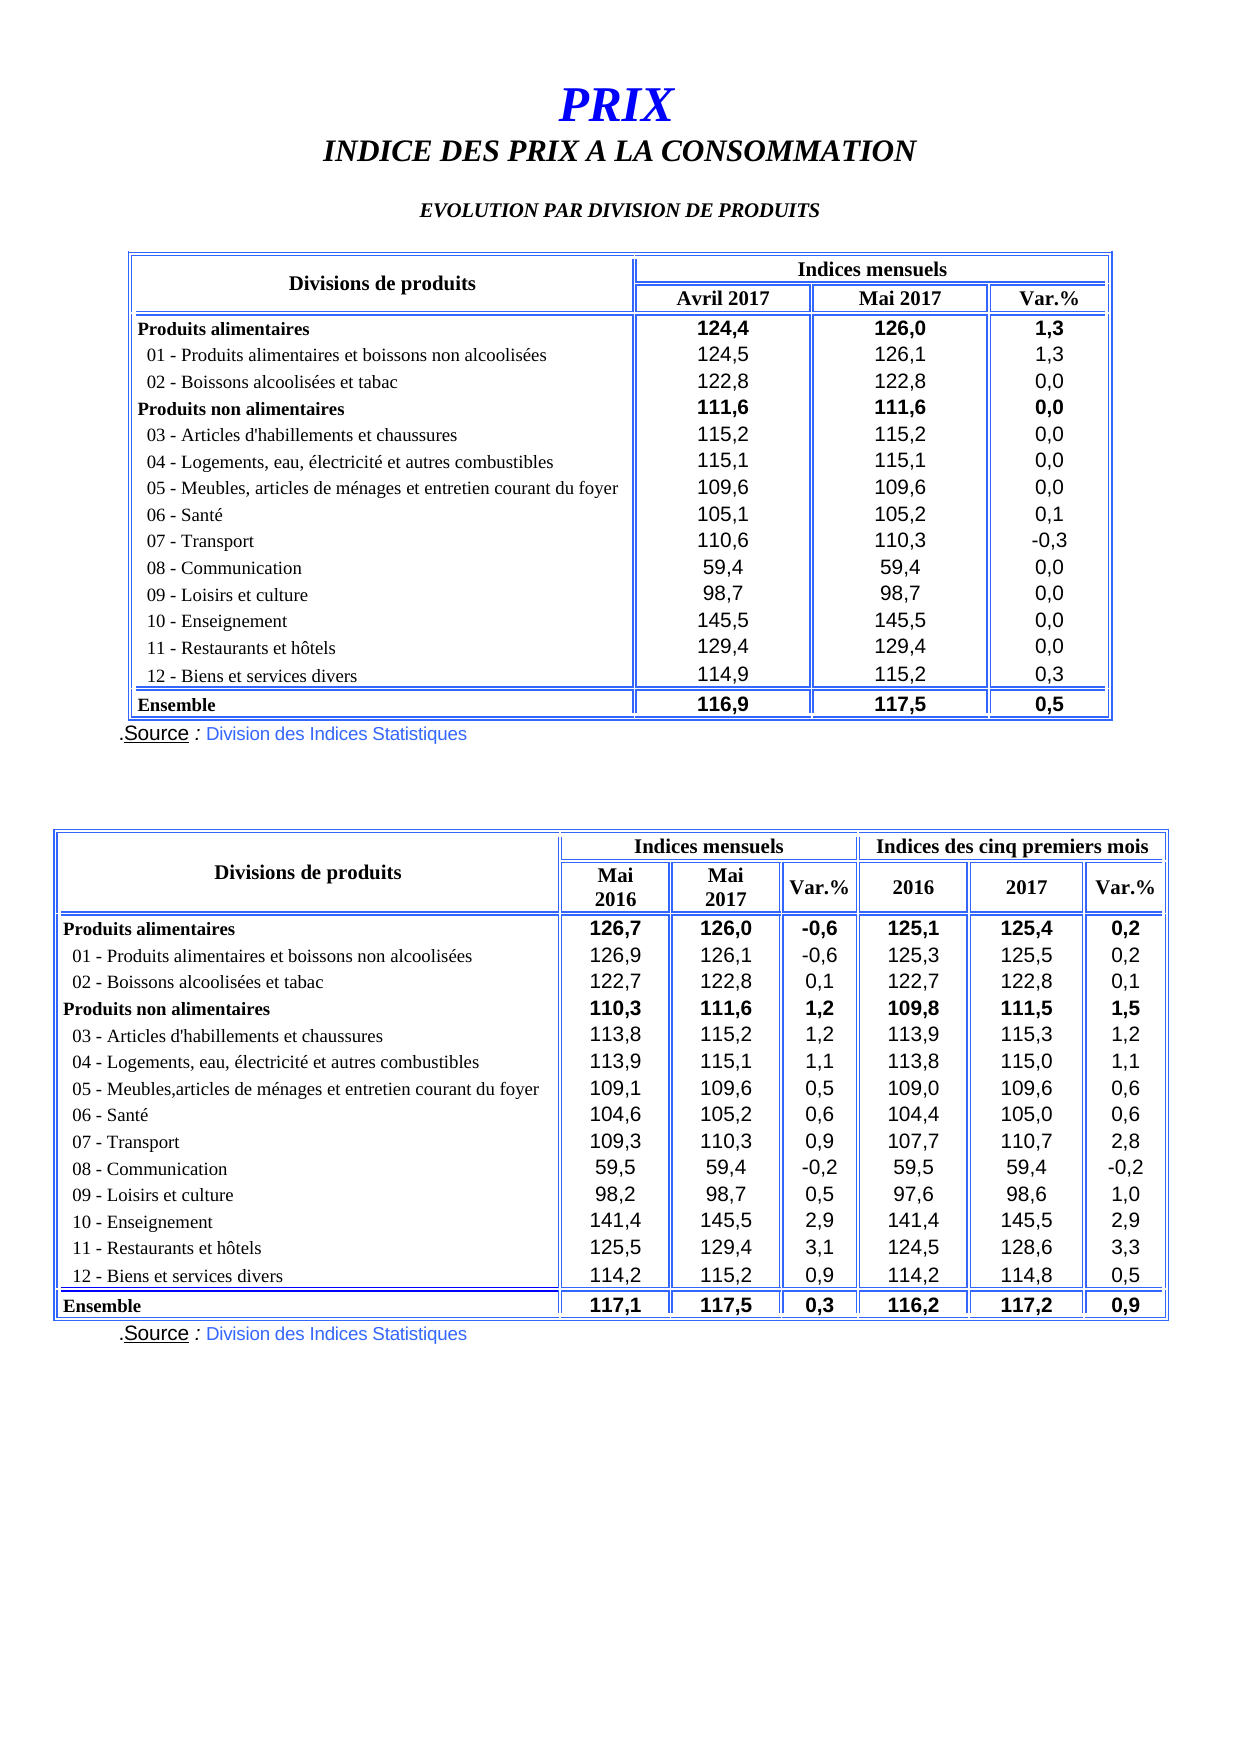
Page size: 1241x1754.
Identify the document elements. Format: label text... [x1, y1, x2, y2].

table_cell 2016 [860, 863, 966, 911]
table_cell Avril 2017 [637, 286, 809, 311]
table_cell 129,4 [814, 632, 986, 658]
table_cell 59,5 [562, 1153, 668, 1179]
table_cell 113,9 [860, 1020, 966, 1046]
text PRIX [148, 75, 1085, 132]
table_cell 109,6 [673, 1073, 779, 1099]
table_cell Var.% [1084, 859, 1167, 911]
table_cell 12 - Biens et services divers [58, 1259, 558, 1287]
table_cell 110,3 [673, 1126, 779, 1152]
table_cell 98,2 [562, 1179, 668, 1206]
text EVOLUTION PAR DIVISION DE PRODUITS [148, 198, 1092, 222]
table_cell 0,6 [1087, 1073, 1165, 1099]
table_cell -0,2 [784, 1153, 856, 1179]
table_cell 2,9 [784, 1206, 856, 1232]
table_cell 1,3 [991, 339, 1108, 366]
table_cell 124,4 [637, 316, 809, 339]
table_cell 110,3 [562, 993, 668, 1019]
table_cell 126,0 [673, 916, 779, 940]
table_cell 01 - Produits alimentaires et boissons non alcoolisées [132, 339, 632, 366]
table_cell 2,8 [1087, 1126, 1165, 1152]
table_cell Var.% [784, 863, 856, 911]
table_cell 0,0 [991, 579, 1108, 605]
table_cell 1,2 [784, 1020, 856, 1046]
table_cell 124,5 [860, 1232, 966, 1259]
table_cell 0,0 [991, 552, 1108, 578]
table_cell 08 - Communication [58, 1153, 558, 1179]
table_cell 141,4 [860, 1206, 966, 1232]
table_cell 105,1 [637, 499, 809, 525]
table_cell 116,9 [634, 686, 812, 716]
table_cell Produits non alimentaires [132, 393, 632, 419]
table_cell 126,7 [562, 916, 668, 940]
table_cell 117,2 [969, 1287, 1084, 1316]
table_cell Mai 2017 [814, 286, 986, 311]
table_cell 0,6 [1087, 1099, 1165, 1126]
table_cell 114,2 [860, 1259, 966, 1287]
table_cell 03 - Articles d'habillements et chaussures [58, 1020, 558, 1046]
table_cell 03 - Articles d'habillements et chaussures [132, 419, 632, 446]
table_cell 59,4 [971, 1153, 1082, 1179]
table_cell 110,7 [971, 1126, 1082, 1152]
table_cell 105,0 [971, 1099, 1082, 1126]
table_cell 125,3 [860, 940, 966, 966]
table_cell 113,8 [860, 1046, 966, 1073]
table_cell 11 - Restaurants et hôtels [58, 1232, 558, 1259]
table_cell 124,5 [637, 339, 809, 366]
table_cell 110,3 [814, 525, 986, 552]
table_cell Mai 2017 [673, 863, 779, 911]
table_cell 128,6 [971, 1232, 1082, 1259]
table_cell 126,1 [673, 940, 779, 966]
table_cell 0,0 [991, 605, 1108, 632]
table_cell 111,6 [814, 393, 986, 419]
table_cell 117,5 [671, 1292, 781, 1316]
table_cell 125,5 [971, 940, 1082, 966]
table_cell 111,6 [637, 393, 809, 419]
table_cell 59,4 [637, 552, 809, 578]
table_cell 98,7 [814, 579, 986, 605]
table_cell 126,1 [814, 339, 986, 366]
table_cell 114,9 [637, 658, 809, 686]
table_cell 141,4 [562, 1206, 668, 1232]
table_cell 3,1 [784, 1232, 856, 1259]
table_cell 04 - Logements, eau, électricité et autres combustibles [132, 446, 632, 472]
table_cell Ensemble [56, 1287, 560, 1316]
table_cell 111,6 [673, 993, 779, 1019]
table_header Indices mensuels [634, 253, 1110, 281]
table_cell 1,0 [1087, 1179, 1165, 1206]
table_cell 0,2 [1084, 911, 1167, 940]
table_cell Var.% [989, 281, 1110, 311]
table_cell 59,5 [860, 1153, 966, 1179]
table_cell 02 - Boissons alcoolisées et tabac [58, 966, 558, 993]
table_cell 115,2 [814, 419, 986, 446]
table_cell 122,8 [673, 966, 779, 993]
table_cell 0,9 [784, 1126, 856, 1152]
table_cell 104,6 [562, 1099, 668, 1126]
table_cell 122,8 [637, 366, 809, 392]
table_cell 98,7 [637, 579, 809, 605]
table_cell 3,3 [1087, 1232, 1165, 1259]
table_cell 115,0 [971, 1046, 1082, 1073]
table_cell Produits alimentaires [56, 911, 560, 940]
table_cell 0,0 [991, 472, 1108, 499]
table_cell 09 - Loisirs et culture [132, 579, 632, 605]
table_cell -0,3 [991, 525, 1108, 552]
table_cell 125,1 [860, 916, 966, 940]
table_cell 115,2 [673, 1020, 779, 1046]
table_cell 115,2 [814, 658, 986, 686]
table_cell 122,8 [814, 366, 986, 392]
table_cell 0,0 [991, 446, 1108, 472]
table_cell 06 - Santé [58, 1099, 558, 1126]
table_cell 114,8 [971, 1259, 1082, 1287]
table_cell 02 - Boissons alcoolisées et tabac [132, 366, 632, 392]
table_cell 07 - Transport [132, 525, 632, 552]
table_cell 129,4 [637, 632, 809, 658]
table_cell 1,1 [784, 1046, 856, 1073]
text Source : Division des Indices Statistiques. [118, 721, 1122, 744]
table_cell 59,4 [673, 1153, 779, 1179]
table_cell 109,6 [814, 472, 986, 499]
table_header Divisions de produits [56, 830, 560, 911]
table_cell 145,5 [971, 1206, 1082, 1232]
table_cell 0,9 [1084, 1287, 1167, 1316]
table_cell 105,2 [673, 1099, 779, 1126]
table_cell 114,2 [562, 1259, 668, 1287]
table_cell 0,5 [784, 1073, 856, 1099]
table_cell 08 - Communication [132, 552, 632, 578]
table_cell 0,5 [1087, 1259, 1165, 1287]
table_cell 04 - Logements, eau, électricité et autres combustibles [58, 1046, 558, 1073]
table_header Divisions de produits [132, 256, 634, 311]
table_cell 115,2 [673, 1259, 779, 1287]
table_cell -0,6 [784, 916, 856, 940]
table_cell 129,4 [673, 1232, 779, 1259]
table_cell 116,2 [858, 1287, 969, 1316]
table_cell 98,6 [971, 1179, 1082, 1206]
table_cell 0,9 [784, 1259, 856, 1287]
table_cell 1,3 [989, 311, 1110, 339]
table_cell 12 - Biens et services divers [132, 658, 632, 686]
table_cell 2017 [971, 863, 1082, 911]
table_cell 1,5 [1087, 993, 1165, 1019]
table_cell 11 - Restaurants et hôtels [132, 632, 632, 658]
table_cell 0,0 [991, 419, 1108, 446]
table_cell 0,6 [784, 1099, 856, 1126]
table_cell 126,0 [814, 316, 986, 339]
table_cell 109,3 [562, 1126, 668, 1152]
table_cell 0,5 [989, 686, 1110, 716]
table_cell 10 - Enseignement [132, 605, 632, 632]
table_cell 0,2 [1087, 940, 1165, 966]
table_cell 109,6 [637, 472, 809, 499]
table_cell 0,5 [784, 1179, 856, 1206]
table_cell 115,3 [971, 1020, 1082, 1046]
table_cell 115,1 [637, 446, 809, 472]
table_cell 113,9 [562, 1046, 668, 1073]
table_cell 1,2 [1087, 1020, 1165, 1046]
table_cell 145,5 [673, 1206, 779, 1232]
table_cell 115,2 [637, 419, 809, 446]
table_cell 122,7 [562, 966, 668, 993]
table_cell -0,6 [784, 940, 856, 966]
table_cell 05 - Meubles, articles de ménages et entretien courant du foyer [132, 472, 632, 499]
table_cell 145,5 [637, 605, 809, 632]
table_cell 125,5 [562, 1232, 668, 1259]
table_cell 107,7 [860, 1126, 966, 1152]
table_cell 126,9 [562, 940, 668, 966]
table_cell 98,7 [673, 1179, 779, 1206]
table_cell 104,4 [860, 1099, 966, 1126]
table_cell 113,8 [562, 1020, 668, 1046]
table_header Indices des cinq premiers mois [858, 833, 1165, 858]
table_cell 0,1 [784, 966, 856, 993]
table_cell 2,9 [1087, 1206, 1165, 1232]
table_cell 109,6 [971, 1073, 1082, 1099]
table_cell 122,8 [971, 966, 1082, 993]
table_cell 117,5 [812, 686, 989, 716]
table_cell 145,5 [814, 605, 986, 632]
table_cell 111,5 [971, 993, 1082, 1019]
table_header Indices mensuels [560, 830, 858, 858]
table_cell Produits alimentaires [130, 311, 634, 339]
table_cell 125,4 [971, 916, 1082, 940]
table_cell 110,6 [637, 525, 809, 552]
table_cell 115,1 [814, 446, 986, 472]
table_cell Ensemble [130, 686, 634, 716]
table_cell 06 - Santé [132, 499, 632, 525]
table_cell 0,0 [991, 393, 1108, 419]
table_cell 109,0 [860, 1073, 966, 1099]
table_cell 01 - Produits alimentaires et boissons non alcoolisées [58, 940, 558, 966]
text INDICE DES PRIX A [148, 132, 1092, 168]
table_cell 0,3 [991, 658, 1108, 686]
table_cell 0,1 [991, 499, 1108, 525]
table_cell 109,8 [860, 993, 966, 1019]
table_cell Mai 2016 [562, 863, 668, 911]
table_cell 0,1 [1087, 966, 1165, 993]
table_cell 0,0 [991, 632, 1108, 658]
table_cell 10 - Enseignement [58, 1206, 558, 1232]
table_cell 122,7 [860, 966, 966, 993]
table_cell 0,3 [781, 1287, 858, 1316]
text Source : Division des Indices Statistiques. [118, 1321, 1122, 1345]
table_cell 1,1 [1087, 1046, 1165, 1073]
table_cell 09 - Loisirs et culture [58, 1179, 558, 1206]
table_cell 59,4 [814, 552, 986, 578]
table_cell 105,2 [814, 499, 986, 525]
table_cell -0,2 [1087, 1153, 1165, 1179]
table_cell Produits non alimentaires [58, 993, 558, 1019]
table_cell 1,2 [784, 993, 856, 1019]
table_cell 07 - Transport [58, 1126, 558, 1152]
table_cell 05 - Meubles,articles de ménages et entretien courant du foyer [58, 1073, 558, 1099]
table_cell 109,1 [562, 1073, 668, 1099]
table_cell 97,6 [860, 1179, 966, 1206]
table_cell 0,0 [991, 366, 1108, 392]
table_cell 115,1 [673, 1046, 779, 1073]
table_cell 117,1 [560, 1287, 671, 1316]
